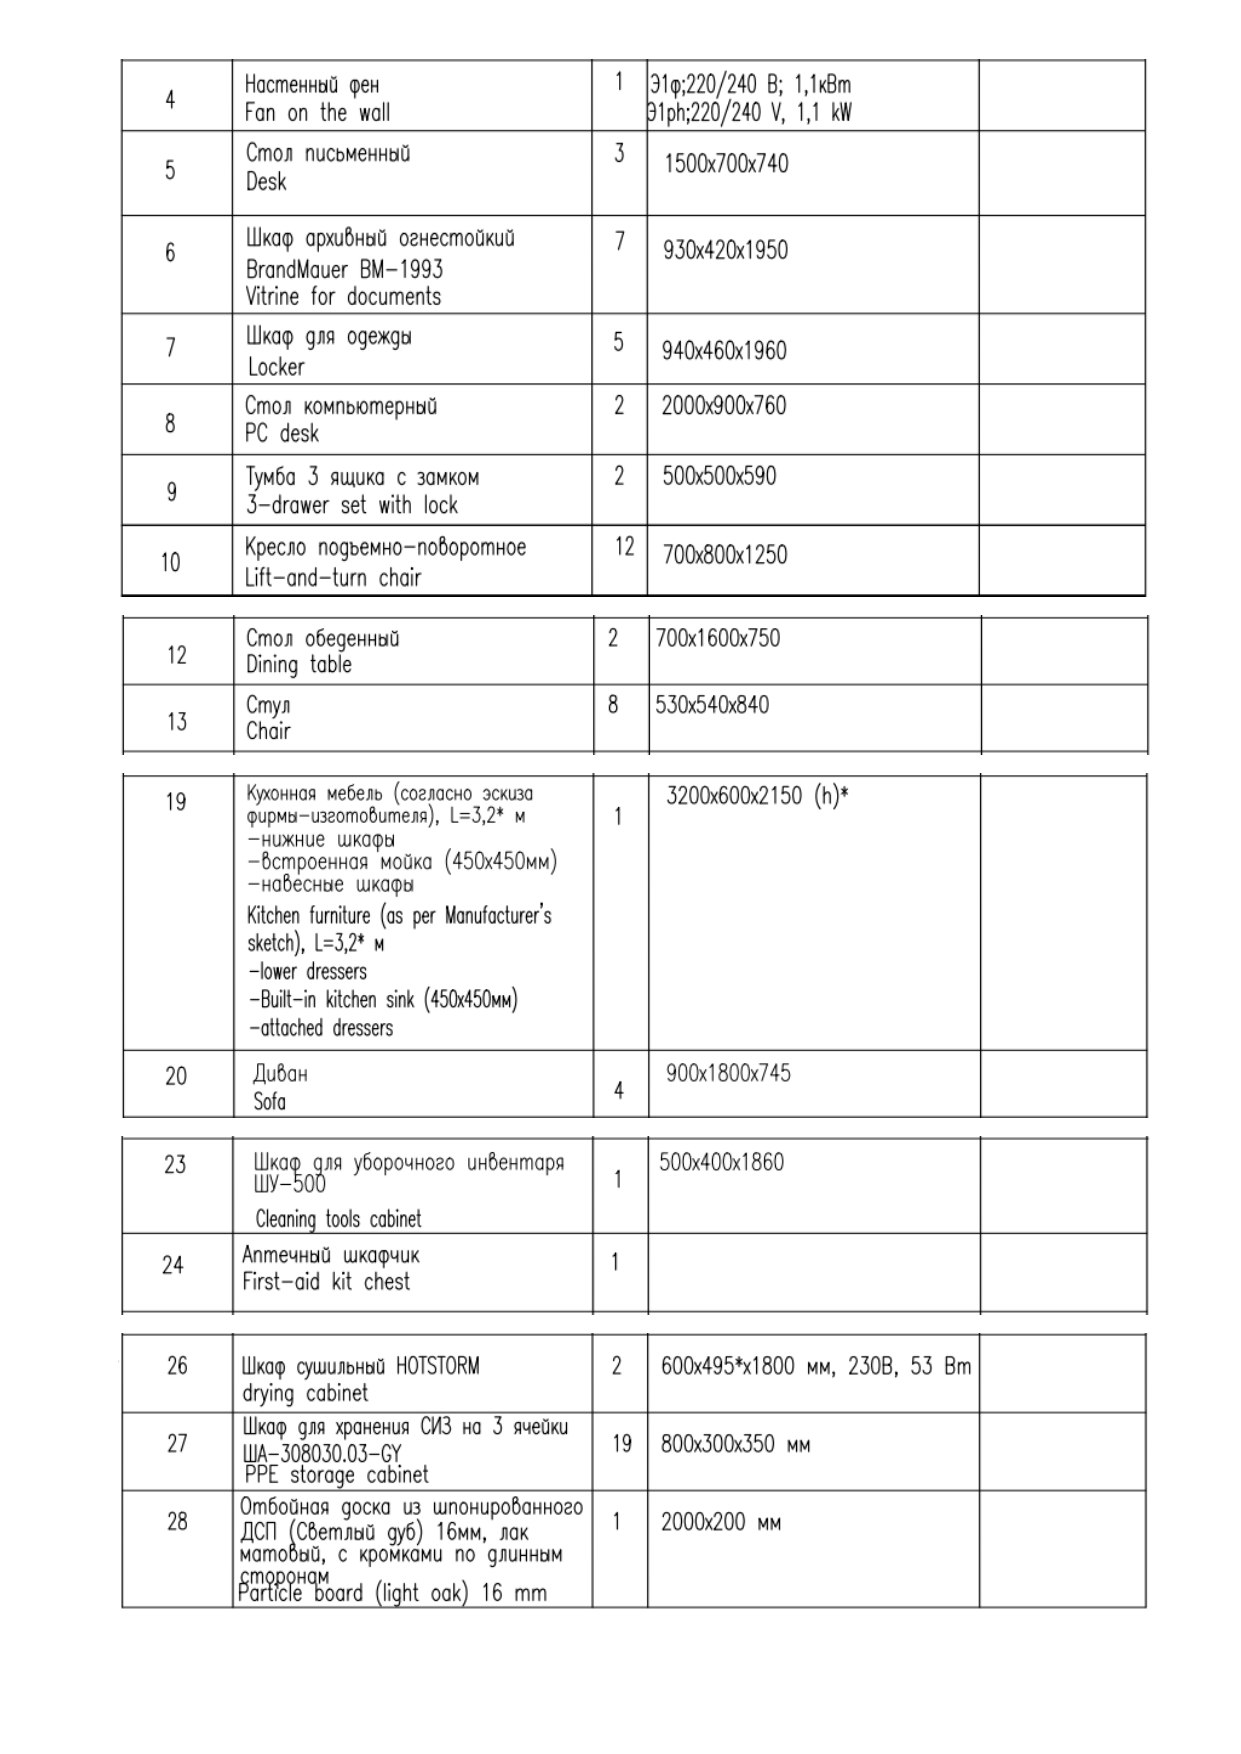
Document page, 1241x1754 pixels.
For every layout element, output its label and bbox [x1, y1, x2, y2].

picture [118, 1136, 1152, 1315]
picture [118, 773, 1152, 1118]
picture [118, 59, 1152, 597]
picture [118, 1333, 1152, 1611]
picture [118, 615, 1152, 755]
